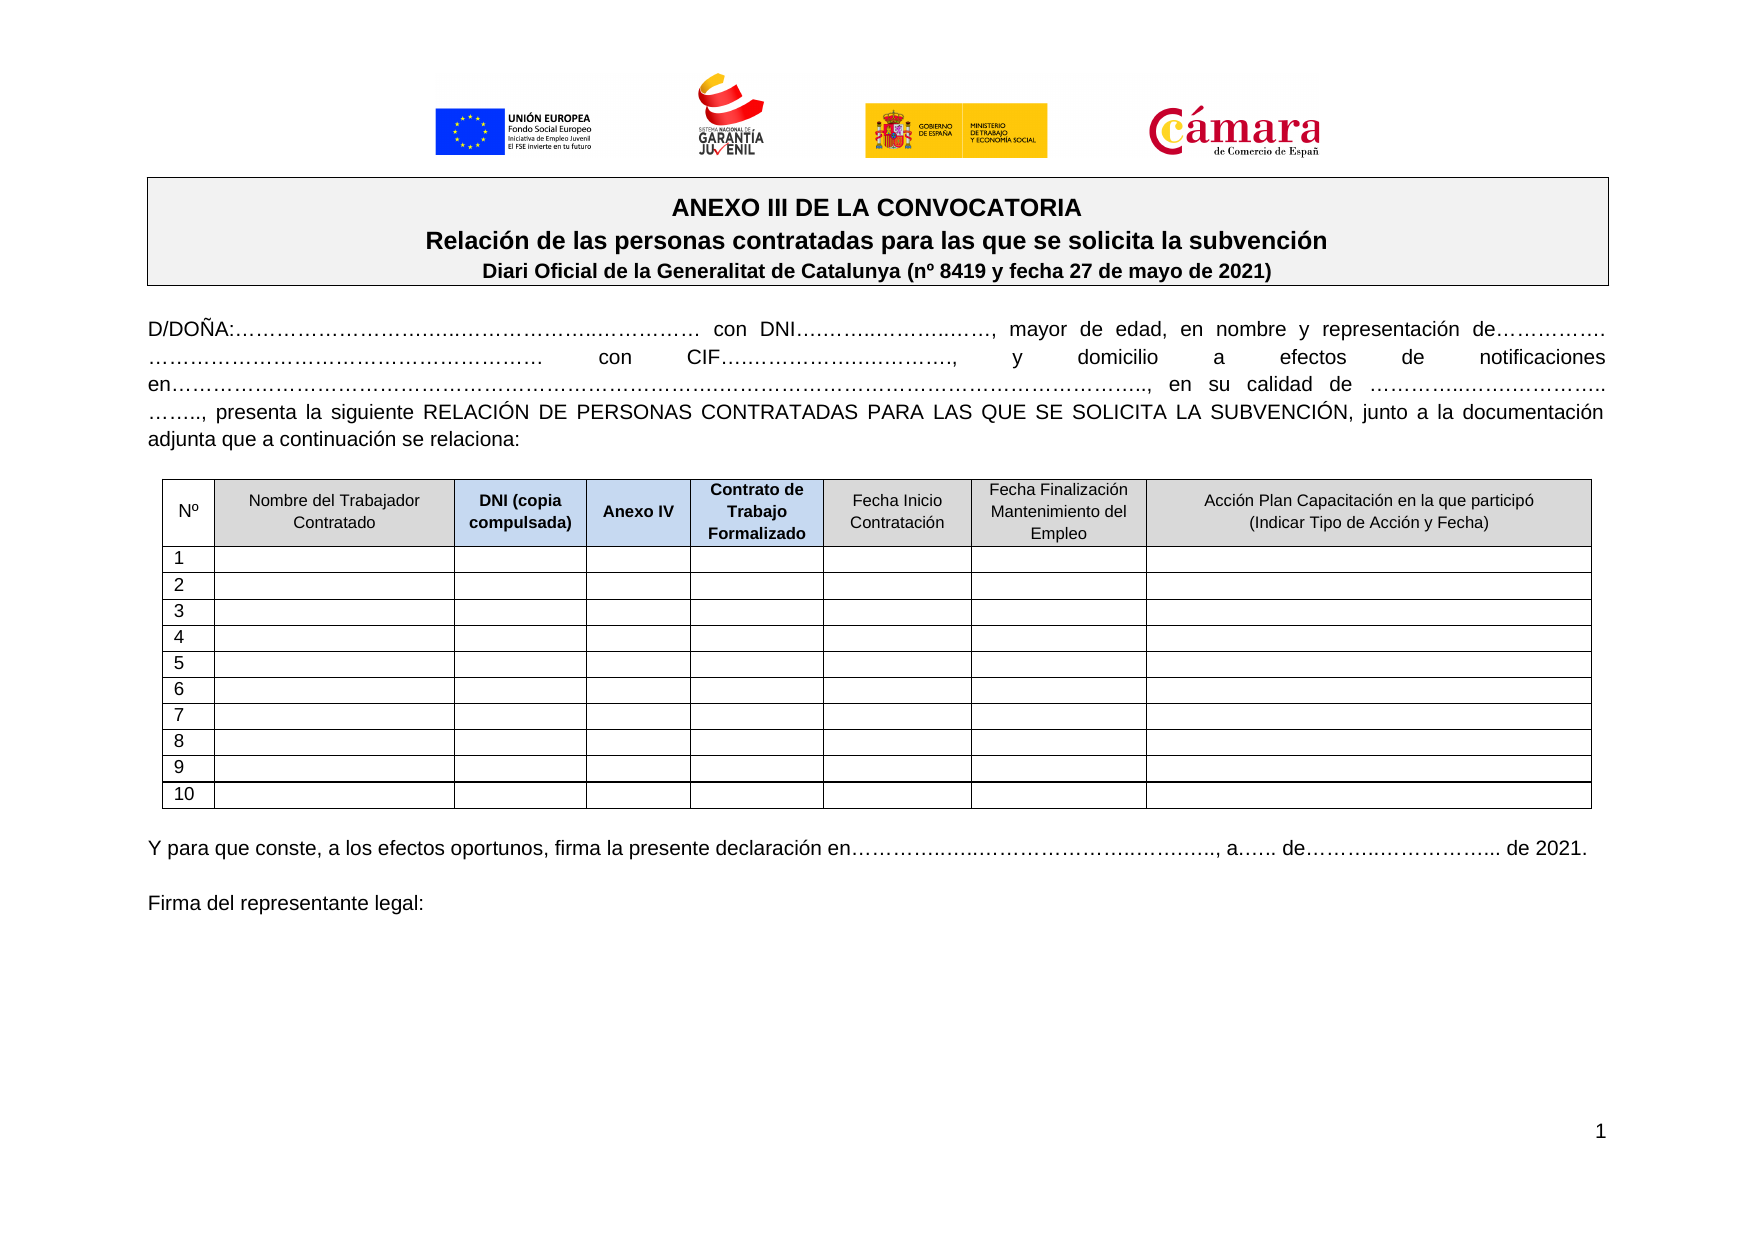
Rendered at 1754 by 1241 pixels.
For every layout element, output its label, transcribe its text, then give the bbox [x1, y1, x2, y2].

table_cell [691, 547, 823, 572]
text Diari Oficial de la Generalitat de Catalunya (nº 8419 y fecha 27 de mayo de 2021) [148, 243, 1608, 285]
text ANEXO III DE LA CONVOCATORIA [148, 178, 1608, 210]
table_cell [972, 652, 1146, 677]
table_cell [215, 652, 454, 677]
table_cell [215, 756, 454, 781]
table_cell [215, 547, 454, 572]
table_cell [455, 626, 586, 651]
table_cell [455, 600, 586, 624]
table_cell [691, 704, 823, 729]
table_cell [691, 573, 823, 598]
table_header Fecha Inicio Contratación [824, 480, 971, 546]
table_cell [215, 678, 454, 703]
table_cell 3 [163, 600, 214, 624]
table_cell [824, 730, 971, 755]
table_cell 10 [163, 783, 214, 808]
table_cell [691, 652, 823, 677]
table_cell [1147, 678, 1591, 703]
table_cell [824, 678, 971, 703]
table_header Contrato de Trabajo Formalizado [691, 480, 823, 546]
table_cell [215, 730, 454, 755]
table_cell [587, 730, 690, 755]
table_cell [1147, 756, 1591, 781]
table_cell [1147, 652, 1591, 677]
table_cell [455, 678, 586, 703]
table_cell 4 [163, 626, 214, 651]
table_cell 5 [163, 652, 214, 677]
table_cell [972, 573, 1146, 598]
table_cell [587, 704, 690, 729]
table_cell [824, 573, 971, 598]
table_cell [455, 730, 586, 755]
table_cell [587, 652, 690, 677]
table_cell 1 [163, 547, 214, 572]
table_cell [455, 652, 586, 677]
table_header Fecha Finalización Mantenimiento del Empleo [972, 480, 1146, 546]
table_cell [587, 678, 690, 703]
table_cell 7 [163, 704, 214, 729]
table_cell [691, 678, 823, 703]
table_cell [455, 756, 586, 781]
text Relación de las personas contratadas para las que se solicita la subvención [148, 210, 1608, 243]
table_cell [824, 626, 971, 651]
table_cell [587, 783, 690, 808]
table_header Acción Plan Capacitación en la que participó (Indicar Tipo de Acción y Fecha) [1147, 480, 1591, 546]
table_header Nº [163, 480, 214, 546]
table_cell [972, 600, 1146, 624]
table_cell [455, 573, 586, 598]
table_cell [972, 547, 1146, 572]
table_cell [1147, 704, 1591, 729]
table_cell [1147, 547, 1591, 572]
table_cell [455, 704, 586, 729]
table_cell 8 [163, 730, 214, 755]
table_cell [215, 573, 454, 598]
table_header Anexo IV [587, 480, 690, 546]
table_cell [691, 730, 823, 755]
table_cell [691, 626, 823, 651]
table_cell [824, 756, 971, 781]
table_header DNI (copia compulsada) [455, 480, 586, 546]
table_cell 6 [163, 678, 214, 703]
text D/DOÑA:……………………….…..………………..…………… con DNI….……..………..……, mayor de edad, en nombre y representación de…………….………………………………………………… con CIF….…………….….………., y domicilio a efectos de notificaciones en…………………………………………………………………….…………………………………………………….., en su calidad de …………..…….…………..…….., presenta la siguiente RELACIÓN DE PERSONAS CONTRATADAS PARA LAS QUE SE SOLICITA LA SUBVENCIÓN, junto a la documentación adjunta que a continuación se relaciona: [148, 317, 1606, 451]
table_cell [215, 783, 454, 808]
table_cell [972, 730, 1146, 755]
table_cell [587, 573, 690, 598]
table_cell [824, 547, 971, 572]
table_cell [972, 783, 1146, 808]
table_cell [455, 547, 586, 572]
table_cell [691, 783, 823, 808]
table_cell [587, 547, 690, 572]
table_cell 9 [163, 756, 214, 781]
table_cell [972, 626, 1146, 651]
table_cell [972, 678, 1146, 703]
table_cell [587, 600, 690, 624]
table_cell [824, 652, 971, 677]
table_cell 2 [163, 573, 214, 598]
table_cell [972, 704, 1146, 729]
text Y para que conste, a los efectos oportunos, firma la presente declaración en…………..…..…………………..…….….., a.….. de………..……………... de 2021. [148, 836, 1606, 860]
table_cell [587, 626, 690, 651]
table_cell [455, 783, 586, 808]
table_cell [691, 756, 823, 781]
table_cell [1147, 783, 1591, 808]
table_cell [824, 600, 971, 624]
table_cell [1147, 573, 1591, 598]
table_cell [972, 756, 1146, 781]
table_cell [824, 704, 971, 729]
table_cell [691, 600, 823, 624]
table_cell [215, 600, 454, 624]
table_header Nombre del Trabajador Contratado [215, 480, 454, 546]
table_cell [587, 756, 690, 781]
table_cell [824, 783, 971, 808]
text Firma del representante legal: [148, 891, 1606, 915]
table_cell [1147, 626, 1591, 651]
table_cell [215, 626, 454, 651]
table_cell [215, 704, 454, 729]
table_cell [1147, 730, 1591, 755]
table_cell [1147, 600, 1591, 624]
